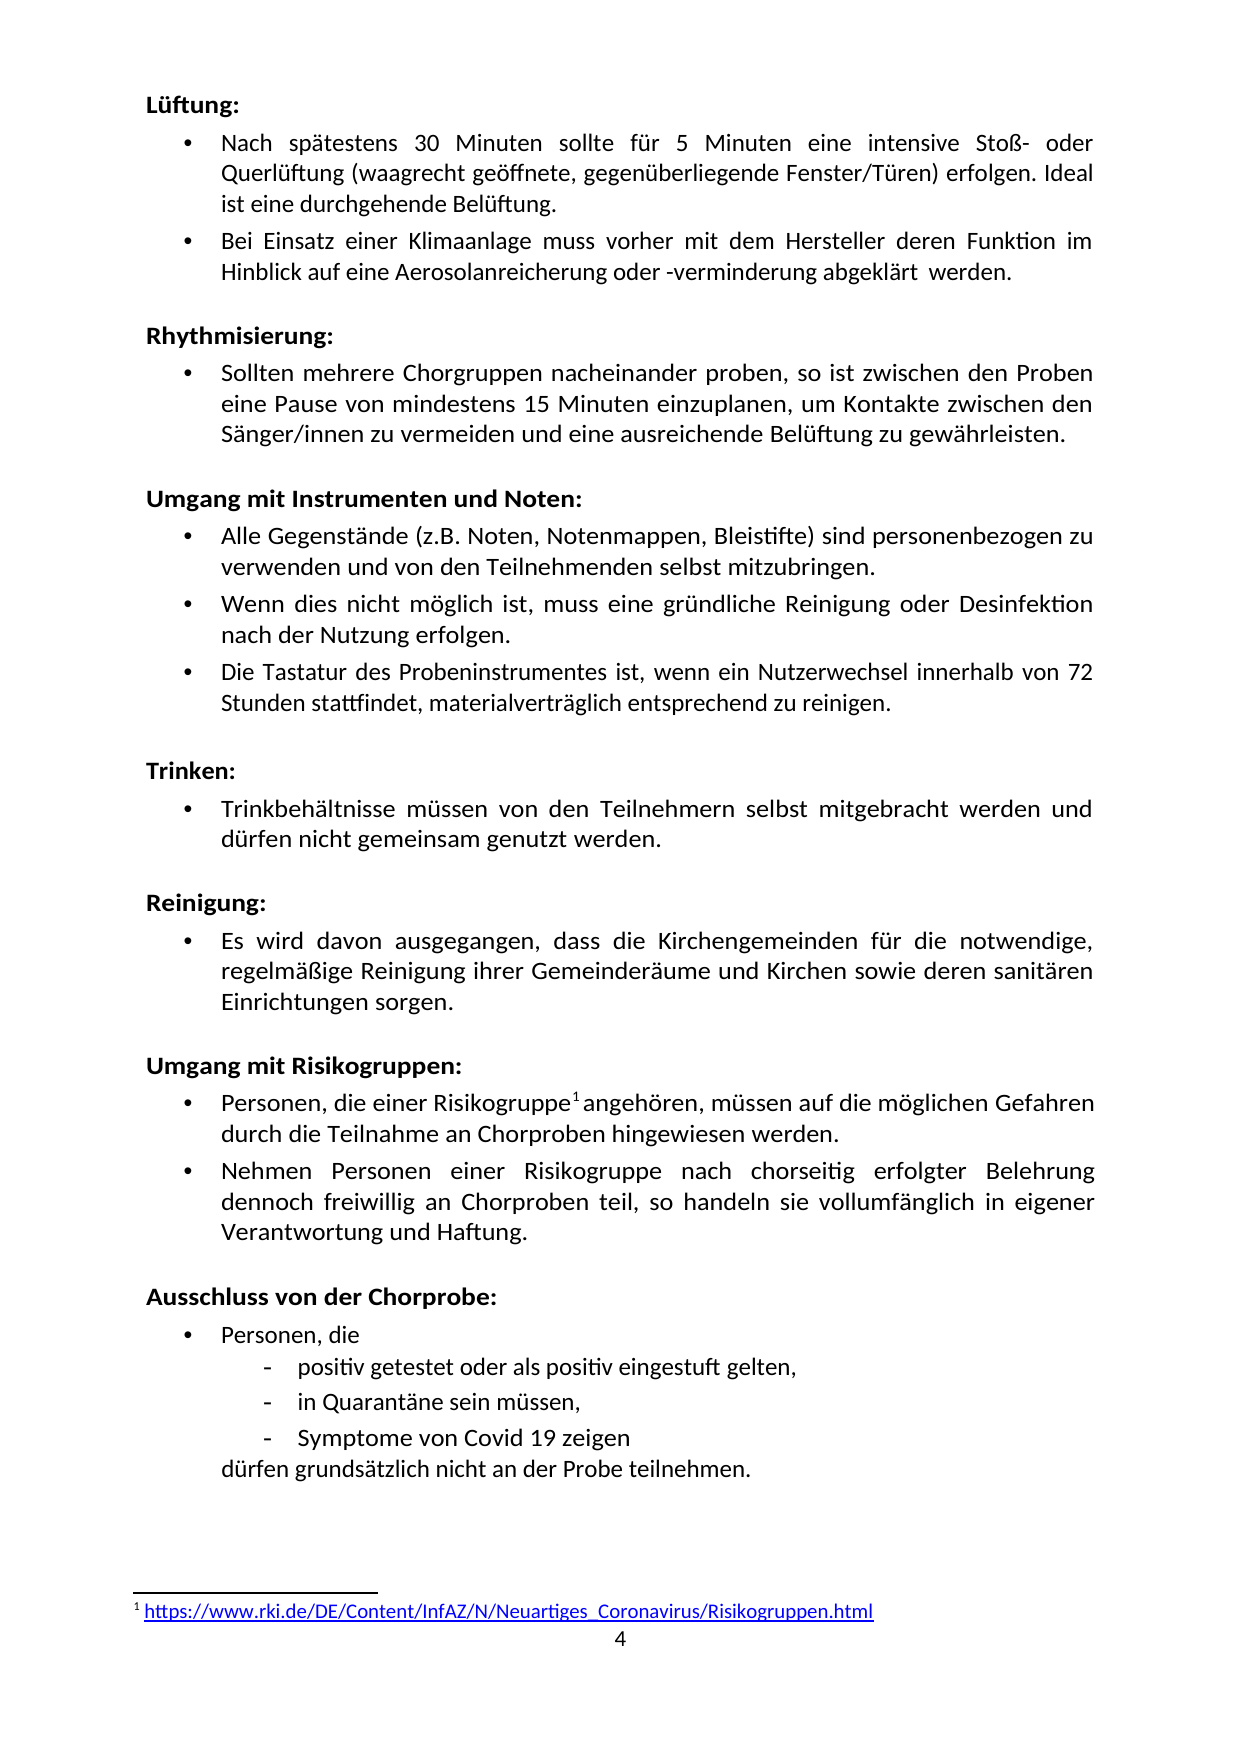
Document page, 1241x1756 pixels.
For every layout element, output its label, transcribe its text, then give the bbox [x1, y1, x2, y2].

list Symptome von Covid 19 zeigen [260, 1422, 1095, 1453]
list Alle Gegenstände (z.B. Noten, Notenmappen, Bleistifte) sind personenbezogen zu verwenden und von den Teilnehmenden selbst mitzubringen. [183, 520, 1095, 581]
subtitle Ausschluss von der Chorprobe: [146, 1281, 1107, 1312]
subtitle Umgang mit Risikogruppen: [146, 1050, 1107, 1080]
text dürfen grundsätzlich nicht an der Probe teilnehmen. [221, 1454, 1107, 1484]
list in Quarantäne sein müssen, [260, 1386, 1107, 1418]
list Sollten mehrere Chorgruppen nacheinander proben, so ist zwischen den Proben eine Pause von mindestens 15 Minuten einzuplanen, um Kontakte zwischen den Sänger/innen zu vermeiden und eine ausreichende Belüftung zu gewährleisten. [183, 358, 1095, 449]
list positiv getestet oder als positiv eingestuft gelten, [260, 1351, 1107, 1383]
list Die Tastatur des Probeninstrumentes ist, wenn ein Nutzerwechsel innerhalb von 72 Stunden stattfindet, materialverträglich entsprechend zu reinigen. [183, 656, 1095, 718]
list Nehmen Personen einer Risikogruppe nach chorseitig erfolgter Belehrung dennoch freiwillig an Chorproben teil, so handeln sie vollumfänglich in eigener Verantwortung und Haftung. [183, 1155, 1095, 1247]
list Es wird davon ausgegangen, dass die Kirchengemeinden für die notwendige, regelmäßige Reinigung ihrer Gemeinderäume und Kirchen sowie deren sanitären Einrichtungen sorgen. [183, 925, 1095, 1017]
list Personen, die einer Risikogruppe angehören, müssen auf die möglichen Gefahren durch die Teilnahme an Chorproben hingewiesen werden. [183, 1087, 1095, 1149]
subtitle Trinken: [146, 755, 1107, 786]
list Nach spätestens 30 Minuten sollte für 5 Minuten eine intensive Stoß- oder Querlüftung (waagrecht geöffnete, gegenüberliegende Fenster/Türen) erfolgen. Ideal ist eine durchgehende Belüftung. [183, 127, 1095, 219]
list Personen, die [183, 1319, 1107, 1349]
list Wenn dies nicht möglich ist, muss eine gründliche Reinigung oder Desinfektion nach der Nutzung erfolgen. [183, 588, 1095, 649]
subtitle Umgang mit Instrumenten und Noten: [146, 483, 1107, 513]
list Bei Einsatz einer Klimaanlage muss vorher mit dem Hersteller deren Funktion im Hinblick auf eine Aerosolanreicherung oder -verminderung abgeklärt werden. [183, 225, 1094, 287]
subtitle Rhythmisierung: [146, 320, 1107, 351]
subtitle Reinigung: [146, 887, 1107, 918]
list Trinkbehältnisse müssen von den Teilnehmern selbst mitgebracht werden und dürfen nicht gemeinsam genutzt werden. [183, 793, 1094, 854]
subtitle Lüftung: [146, 89, 1107, 120]
